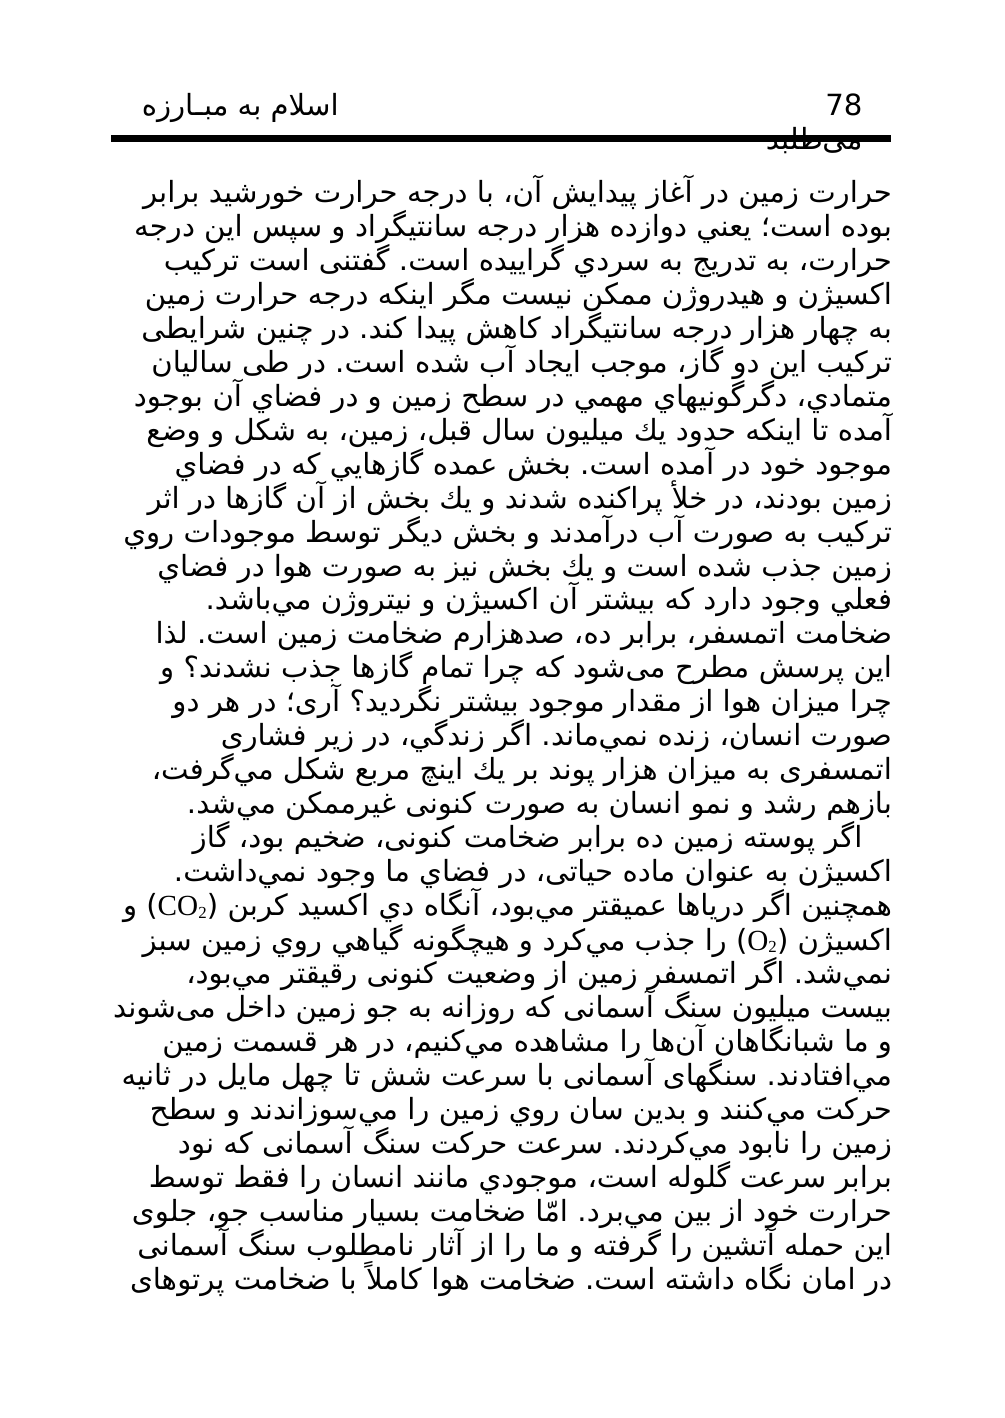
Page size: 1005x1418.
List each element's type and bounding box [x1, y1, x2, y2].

text [112, 175, 892, 821]
text [112, 821, 892, 1296]
